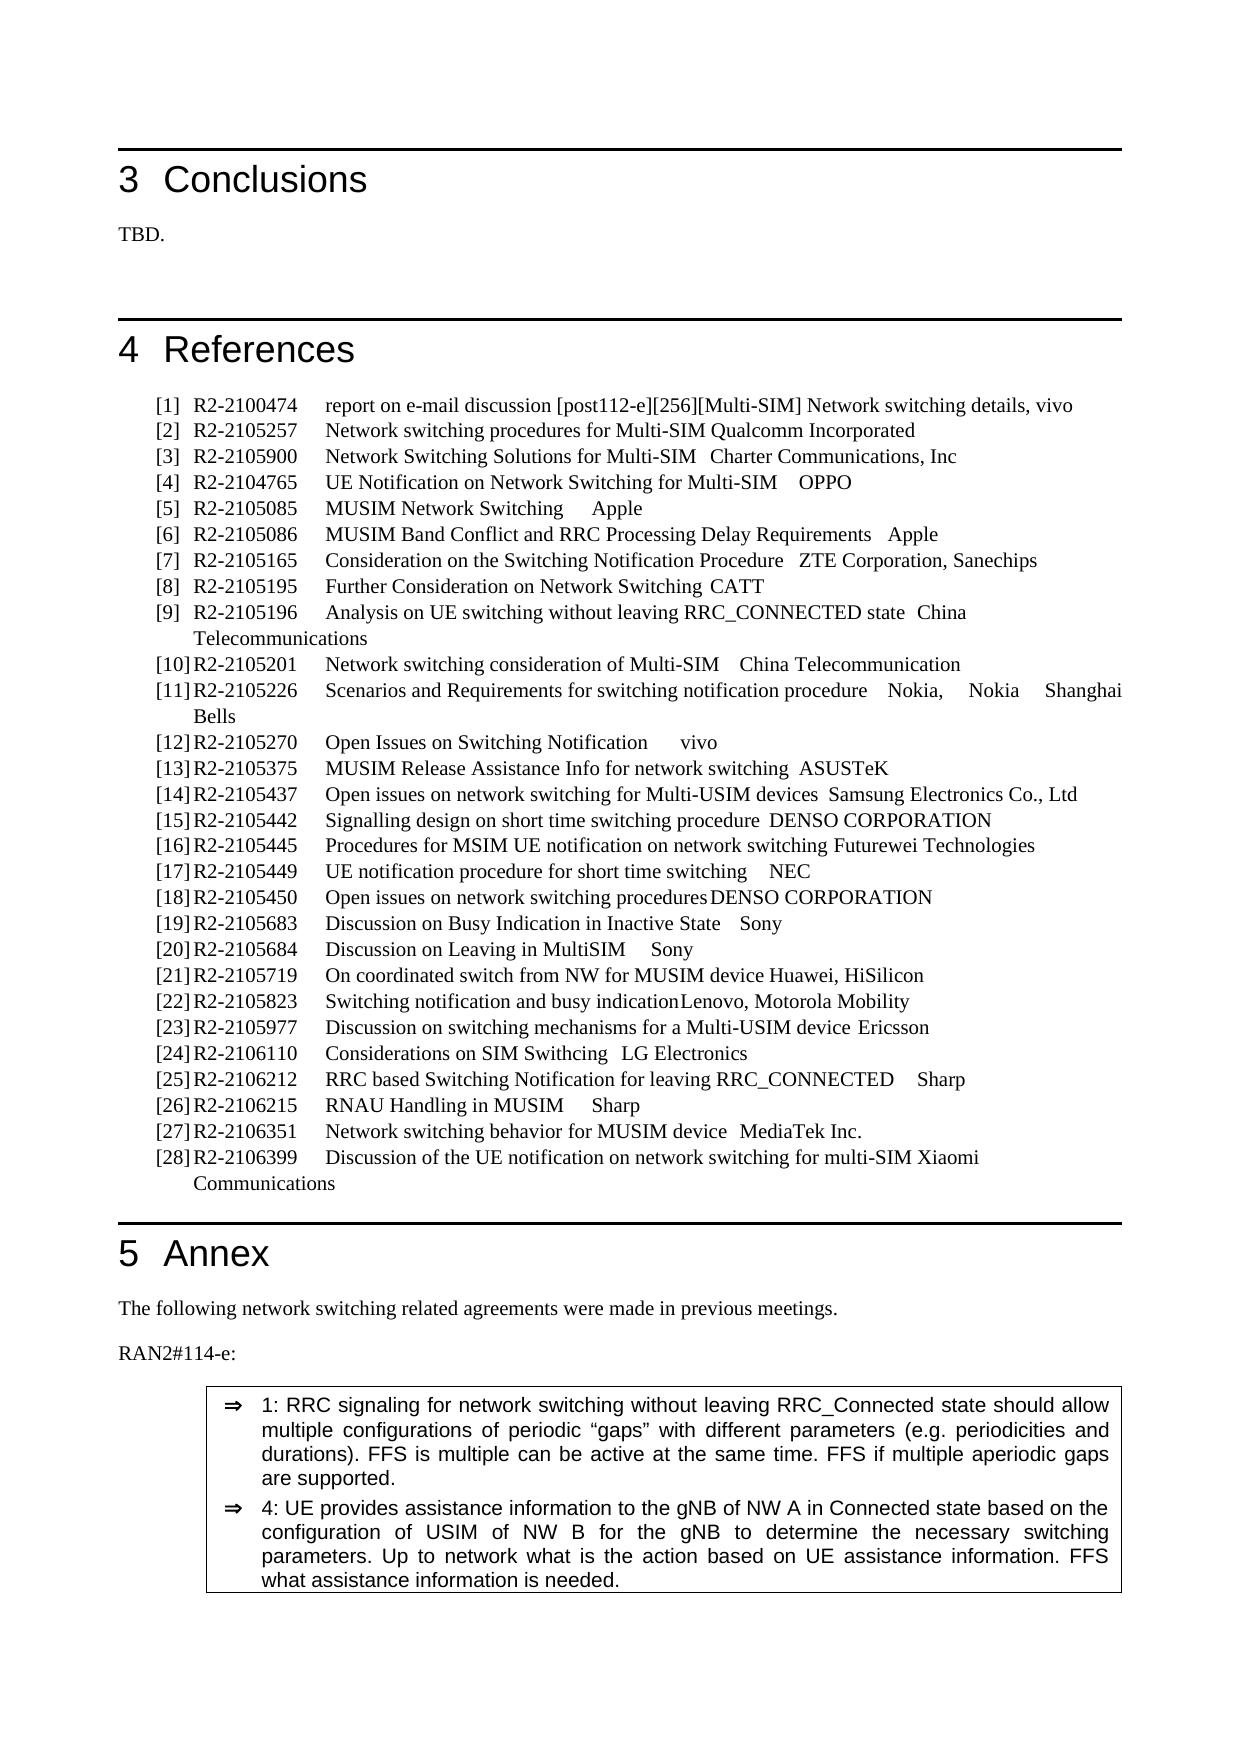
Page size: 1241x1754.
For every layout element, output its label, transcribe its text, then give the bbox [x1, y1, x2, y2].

list R2-2104765 UE Notification on Network Switching for Multi-SIM OPPO [156, 470, 1122, 494]
list R2-2106212 RRC based Switching Notification for leaving RRC_CONNECTED Sharp [156, 1067, 1122, 1091]
list R2-2105442 Signalling design on short time switching procedure DENSO CORPORATION [156, 807, 1122, 832]
subtitle References [118, 321, 1122, 370]
text The following network switching related agreements were made in previous meetings. [118, 1296, 1122, 1320]
list R2-2105719 On coordinated switch from NW for MUSIM device Huawei, HiSilicon [156, 963, 1122, 987]
list R2-2105823 Switching notification and busy indication Lenovo, Motorola Mobility [156, 989, 1122, 1013]
list R2-2106110 Considerations on SIM Swithcing LG Electronics [156, 1041, 1122, 1065]
list R2-2106351 Network switching behavior for MUSIM device MediaTek Inc. [156, 1119, 1122, 1143]
list R2-2105085 MUSIM Network Switching Apple [156, 496, 1122, 520]
list R2-2105196 Analysis on UE switching without leaving RRC_CONNECTED state China Telecommunications [156, 600, 1122, 650]
list R2-2105684 Discussion on Leaving in MultiSIM Sony [156, 937, 1122, 961]
list R2-2105165 Consideration on the Switching Notification Procedure ZTE Corporation, Sanechips [156, 548, 1122, 572]
list R2-2105450 Open issues on network switching procedures DENSO CORPORATION [156, 885, 1122, 909]
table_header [207, 1387, 1121, 1592]
list R2-2105683 Discussion on Busy Indication in Inactive State Sony [156, 911, 1122, 935]
list R2-2106399 Discussion of the UE notification on network switching for multi-SIM Xiaomi Communications [156, 1145, 1122, 1195]
text RAN2#114-e: [118, 1341, 1122, 1365]
list R2-2105086 MUSIM Band Conflict and RRC Processing Delay Requirements Apple [156, 522, 1122, 546]
list R2-2105900 Network Switching Solutions for Multi-SIM Charter Communications, Inc [156, 444, 1122, 468]
list R2-2105449 UE notification procedure for short time switching NEC [156, 859, 1122, 883]
list R2-2105195 Further Consideration on Network Switching CATT [156, 574, 1122, 598]
text TBD. [118, 222, 1122, 246]
subtitle Conclusions [118, 151, 1122, 200]
subtitle Annex [118, 1225, 1122, 1274]
list R2-2105270 Open Issues on Switching Notification vivo [156, 730, 1122, 754]
list R2-2106215 RNAU Handling in MUSIM Sharp [156, 1093, 1122, 1117]
list R2-2105201 Network switching consideration of Multi-SIM China Telecommunication [156, 652, 1122, 676]
list R2-2105437 Open issues on network switching for Multi-USIM devices Samsung Electronics Co., Ltd [156, 782, 1122, 806]
list R2-2100474 report on e-mail discussion [post112-e][256][Multi-SIM] Network switching details, vivo [156, 392, 1122, 417]
list R2-2105226 Scenarios and Requirements for switching notification procedure Nokia, Nokia Shanghai Bells [156, 678, 1122, 728]
list R2-2105375 MUSIM Release Assistance Info for network switching ASUSTeK [156, 756, 1122, 780]
list R2-2105257 Network switching procedures for Multi-SIM Qualcomm Incorporated [156, 418, 1122, 442]
list R2-2105445 Procedures for MSIM UE notification on network switching Futurewei Technologies [156, 833, 1122, 857]
list R2-2105977 Discussion on switching mechanisms for a Multi-USIM device Ericsson [156, 1015, 1122, 1039]
